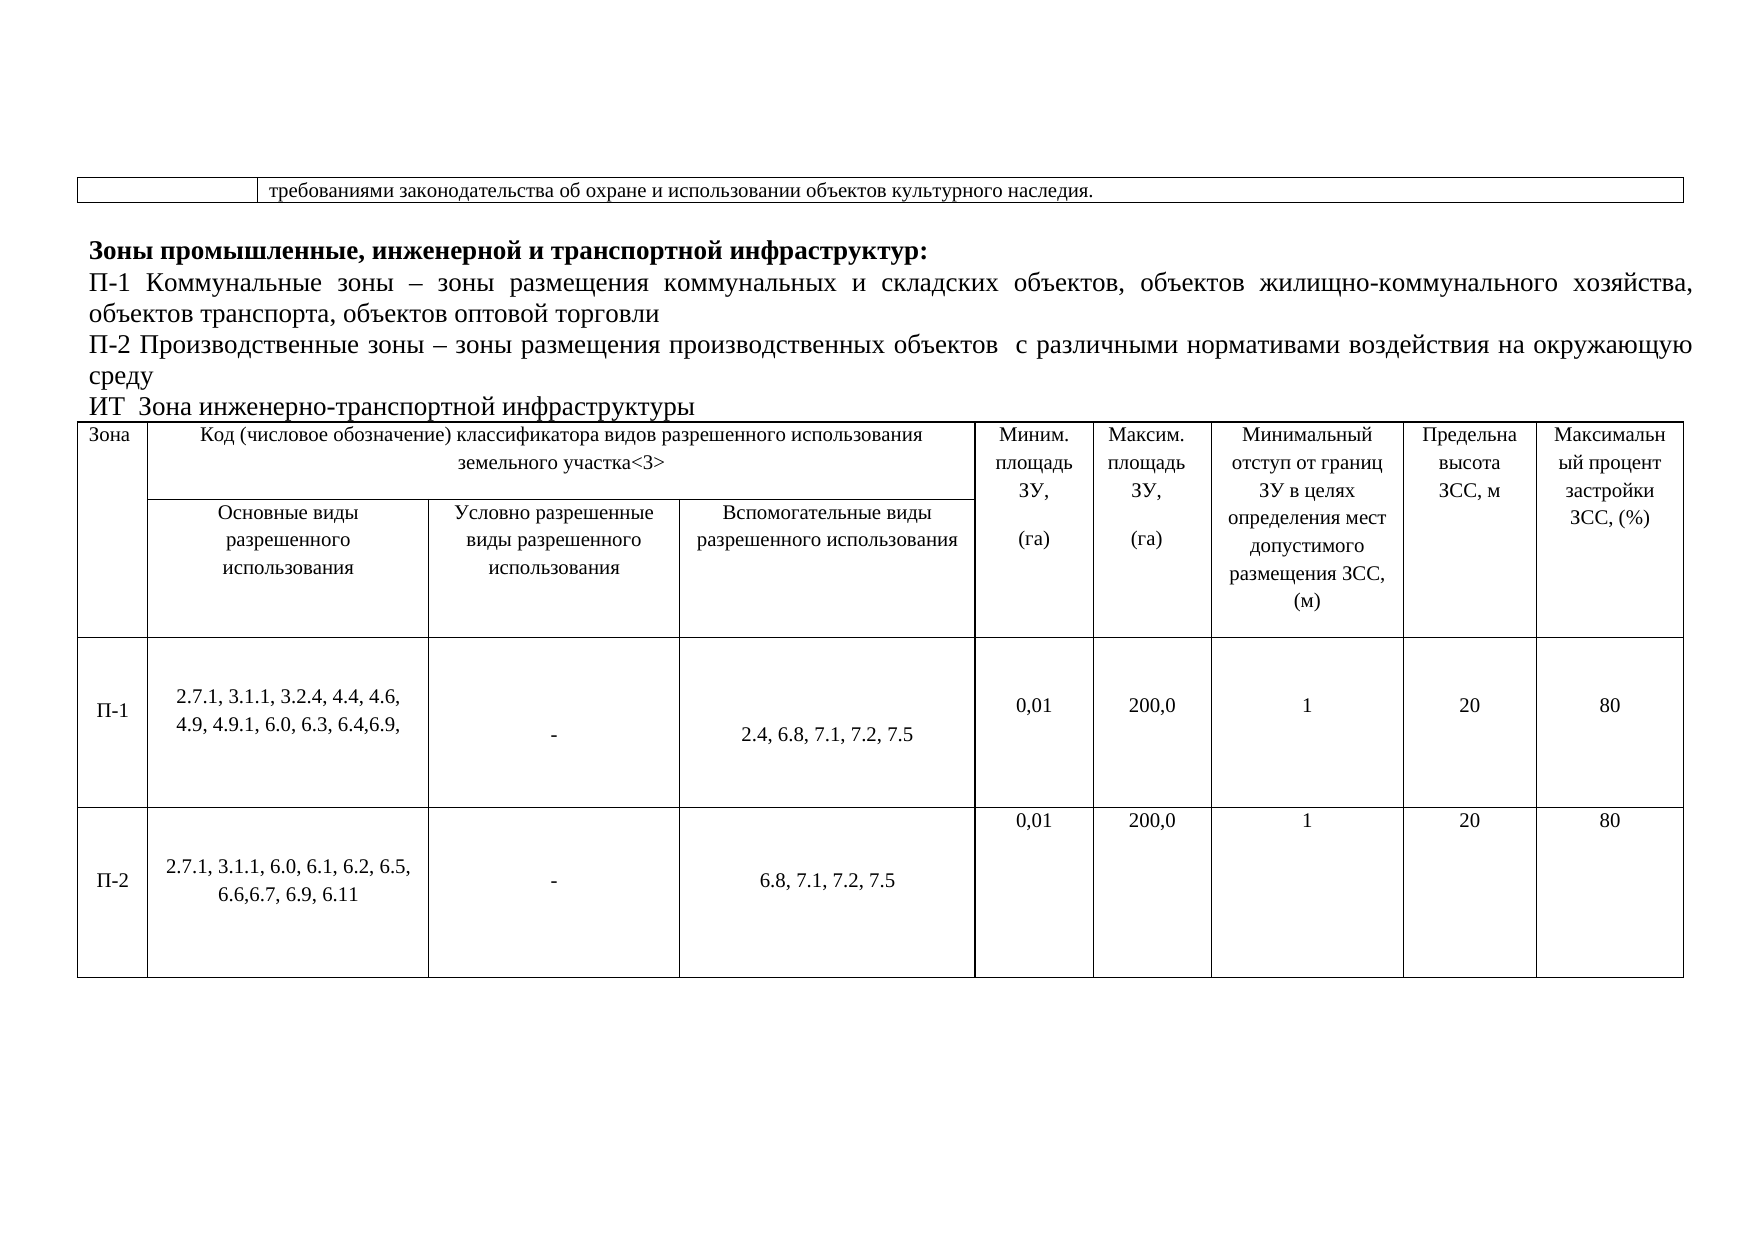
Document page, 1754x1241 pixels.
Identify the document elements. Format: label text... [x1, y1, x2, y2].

table_cell П-2 [78, 808, 147, 977]
text П-2 Производственные зоны – зоны размещения производственных объектов с различными нормативами воздействия на окружающую среду [89, 328, 1695, 390]
table_cell 20 [1404, 638, 1536, 807]
table_cell 0,01 [976, 808, 1093, 977]
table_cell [78, 178, 257, 202]
table_header Предельна высота ЗСС, м [1404, 423, 1536, 637]
table_cell 2.4, 6.8, 7.1, 7.2, 7.5 [680, 638, 974, 807]
table_cell 6.8, 7.1, 7.2, 7.5 [680, 808, 974, 977]
table_cell 1 [1212, 638, 1403, 807]
table_cell 200,0 [1094, 638, 1211, 807]
text Зоны промышленные, инженерной и транспортной инфраструктур: [89, 234, 1695, 266]
table_cell - [429, 638, 679, 807]
table_header Минимальный отступ от границ ЗУ в целях определения мест допустимого размещения ЗСС, (м) [1212, 423, 1403, 637]
table_cell Основные виды разрешенного использования [148, 500, 428, 637]
table_header Максим. площадь ЗУ, (га) [1094, 423, 1211, 637]
table_cell 20 [1404, 808, 1536, 977]
text П-1 Коммунальные зоны – зоны размещения коммунальных и складских объектов, объектов жилищно-коммунального хозяйства, объектов транспорта, объектов оптовой торговли [89, 266, 1695, 328]
table_cell Условно разрешенные виды разрешенного использования [429, 500, 679, 637]
table_cell Вспомогательные виды разрешенного использования [680, 500, 974, 637]
table_cell 0,01 [976, 638, 1093, 807]
table_header Зона [78, 423, 147, 637]
table_cell П-1 [78, 638, 147, 807]
table_header Миним. площадь ЗУ, (га) [976, 423, 1093, 637]
table_cell 1 [1212, 808, 1403, 977]
table_cell 2.7.1, 3.1.1, 6.0, 6.1, 6.2, 6.5, 6.6,6.7, 6.9, 6.11 [148, 808, 428, 977]
table_cell 2.7.1, 3.1.1, 3.2.4, 4.4, 4.6, 4.9, 4.9.1, 6.0, 6.3, 6.4,6.9, [148, 638, 428, 807]
table_cell 200,0 [1094, 808, 1211, 977]
table_cell - [429, 808, 679, 977]
table_header Максимальный процент застройки ЗСС, (%) [1537, 423, 1683, 637]
table_header Код (числовое обозначение) классификатора видов разрешенного использования земельного участка<3> [148, 423, 974, 499]
table_cell 80 [1537, 808, 1683, 977]
table_cell 80 [1537, 638, 1683, 807]
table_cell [258, 178, 1683, 202]
text ИТ Зона инженерно-транспортной инфраструктуры [89, 390, 1695, 421]
